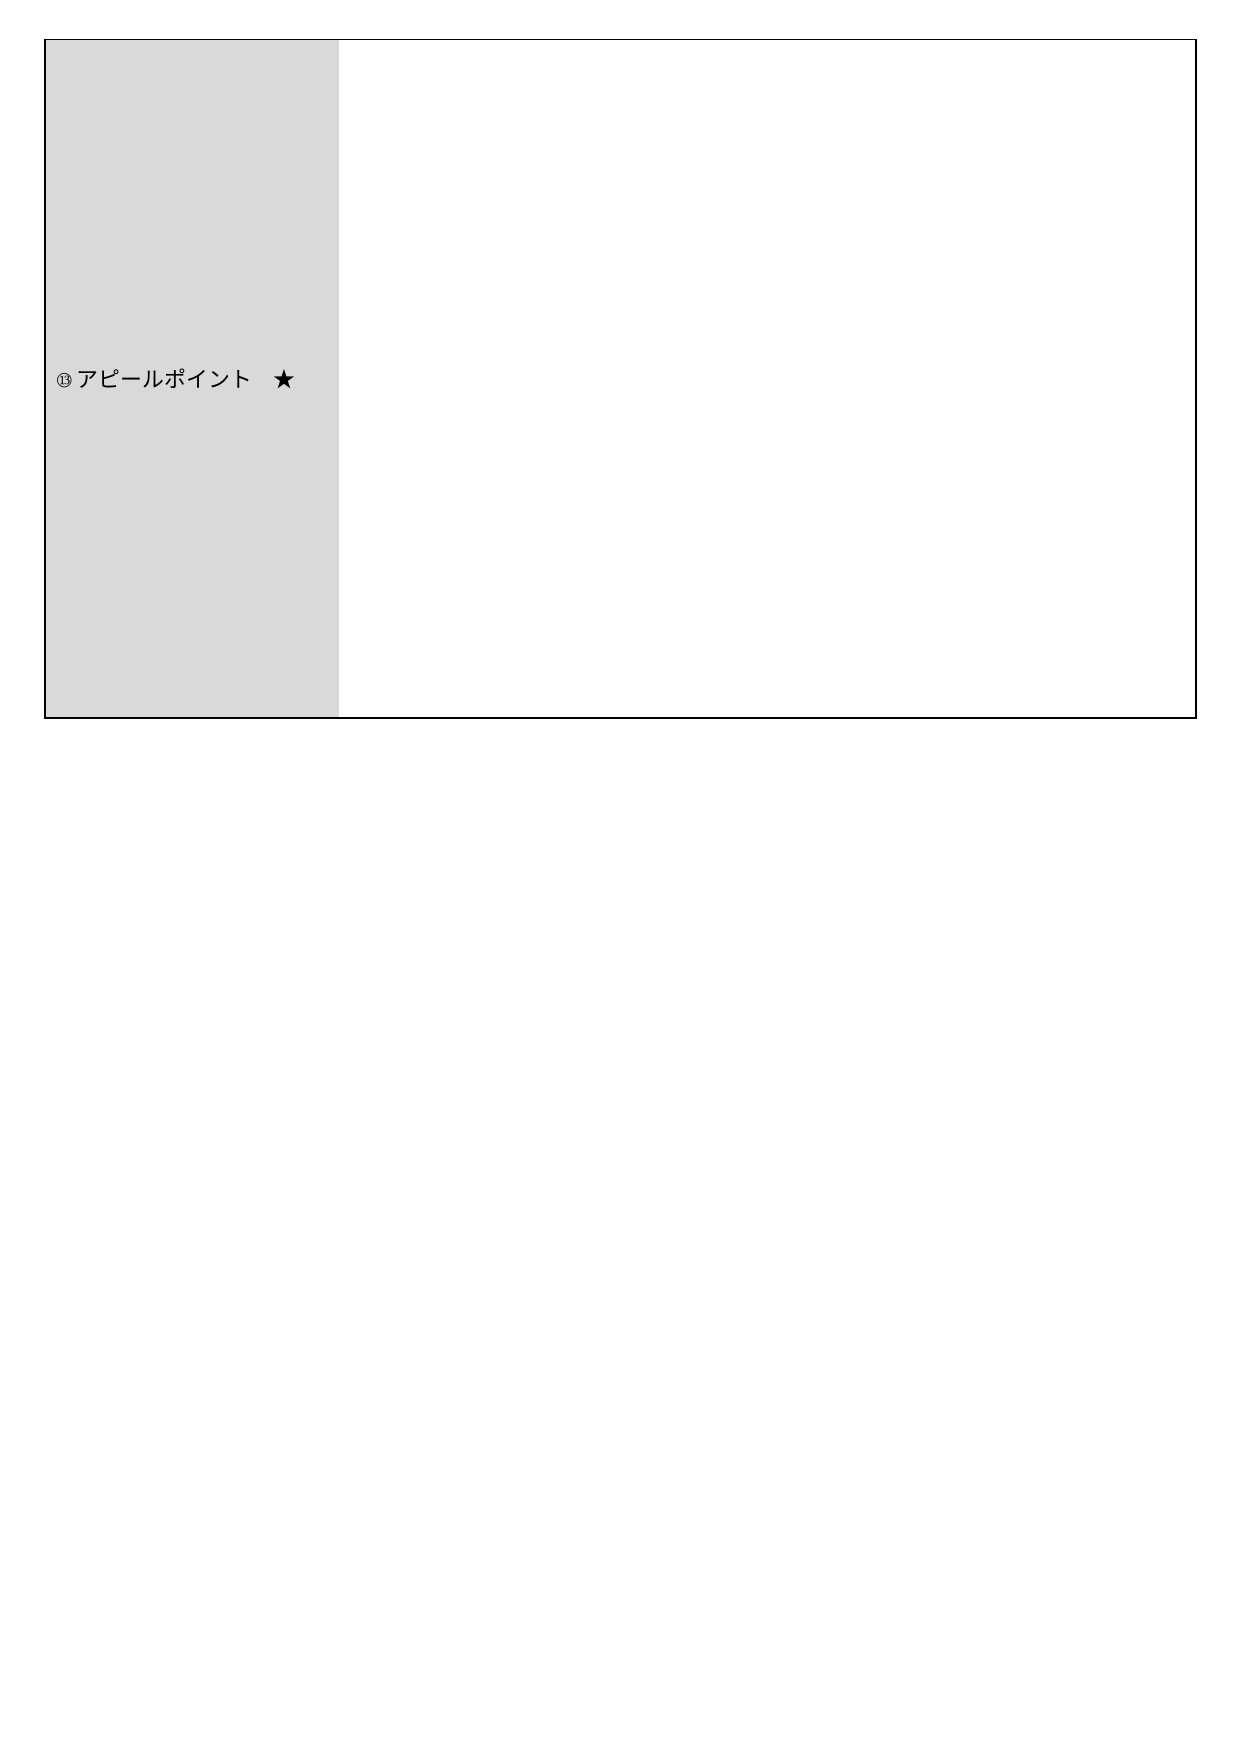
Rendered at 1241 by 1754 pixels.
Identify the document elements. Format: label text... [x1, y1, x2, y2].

table_cell ⑬アピールポイント ★ [46, 40, 339, 717]
table_cell [339, 40, 1195, 717]
